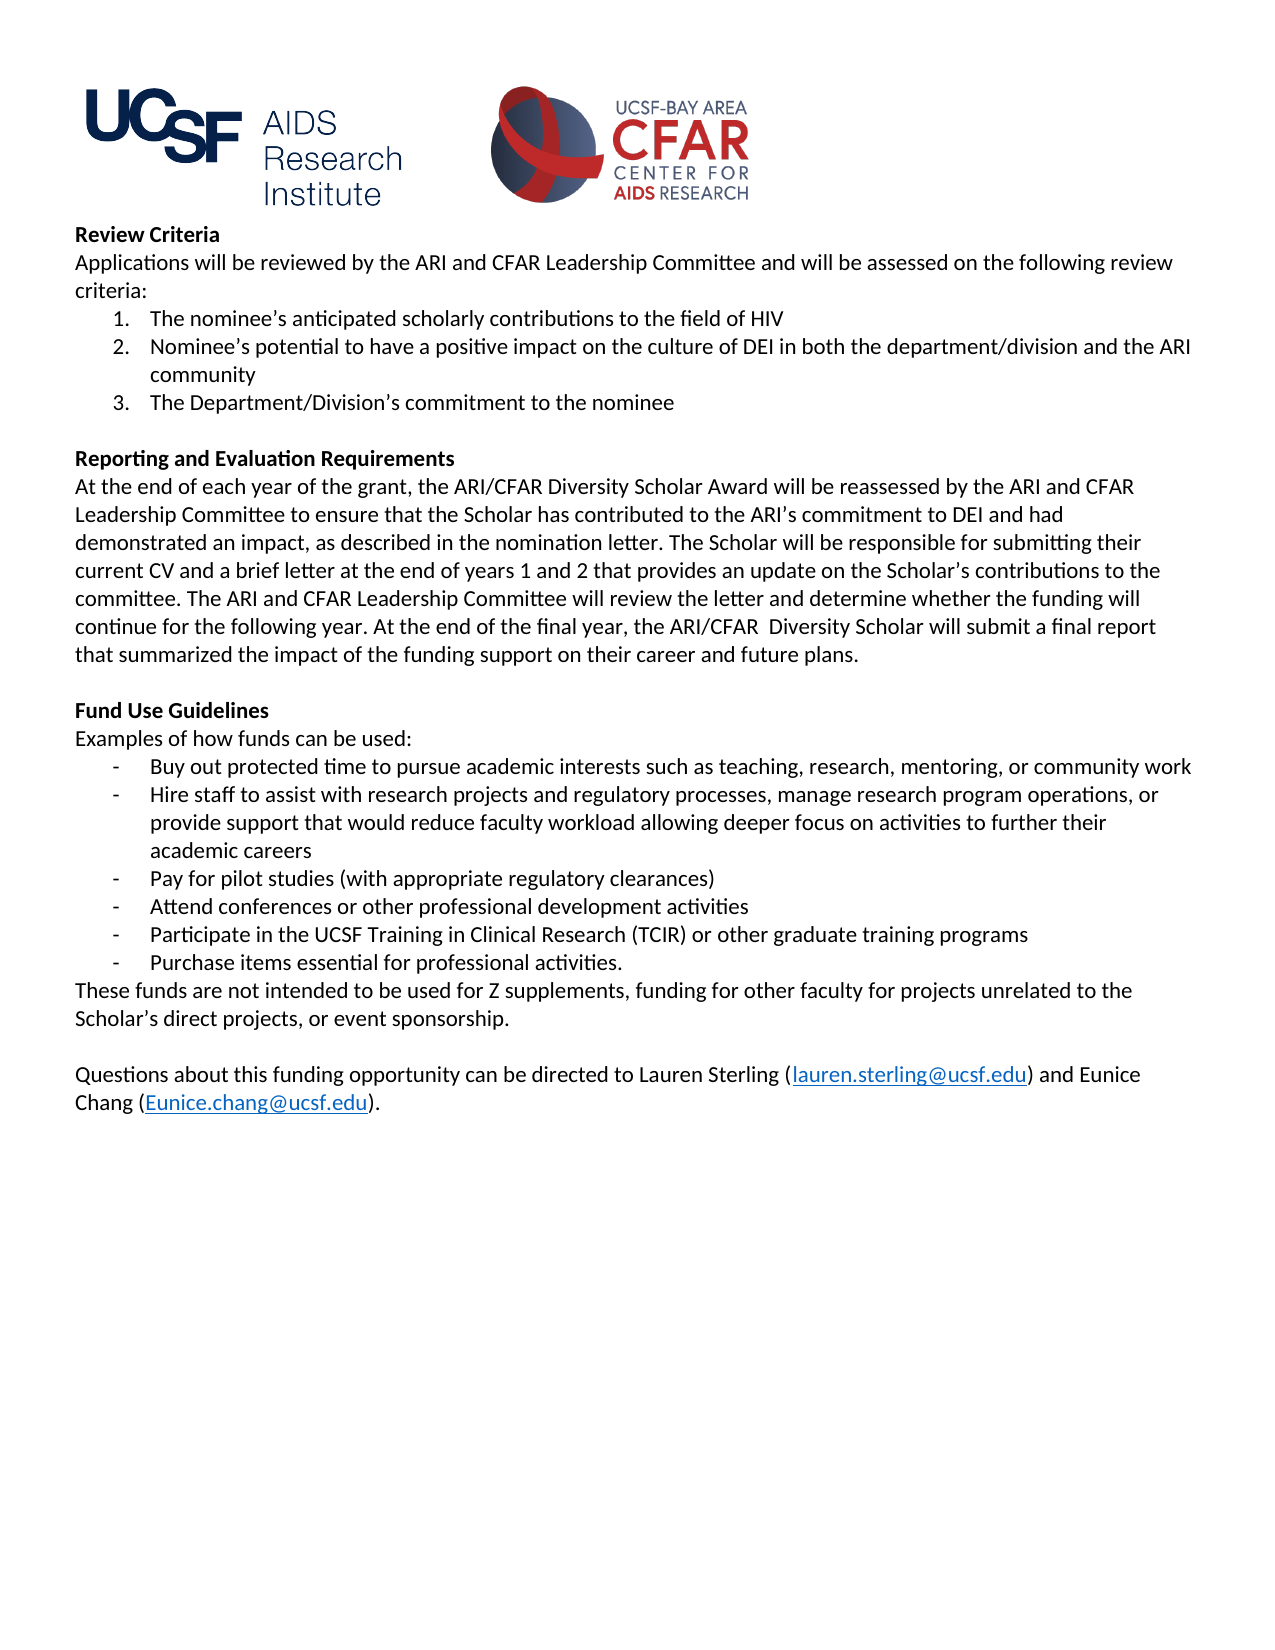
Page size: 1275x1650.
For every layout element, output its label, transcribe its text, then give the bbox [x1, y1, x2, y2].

text Questions about this funding opportunity can be directed to Lauren Sterling (lauren.sterling@ucsf.edu) and Eunice Chang (Eunice.chang@ucsf.edu). [75, 1061, 1200, 1117]
list Purchase items essential for professional activities. [112, 948, 1200, 976]
list Pay for pilot studies (with appropriate regulatory clearances) [112, 864, 1200, 892]
list Buy out protected time to pursue academic interests such as teaching, research, mentoring, or community work [112, 752, 1200, 780]
list Attend conferences or other professional development activities [112, 892, 1200, 920]
list The nominee’s anticipated scholarly contributions to the field of HIV [112, 304, 1200, 332]
text These funds are not intended to be used for Z supplements, funding for other faculty for projects unrelated to the Scholar’s direct projects, or event sponsorship. [75, 976, 1200, 1032]
text Review Criteria [75, 220, 1200, 248]
list The Department/Division’s commitment to the nominee [112, 388, 1200, 416]
text Reporting and Evaluation Requirements [75, 444, 1200, 472]
text Fund Use Guidelines [75, 696, 1200, 724]
list Nominee’s potential to have a positive impact on the culture of DEI in both the department/division and the ARI community [112, 332, 1200, 388]
text Examples of how funds can be used: [75, 724, 1200, 752]
list Hire staff to assist with research projects and regulatory processes, manage research program operations, or provide support that would reduce faculty workload allowing deeper focus on activities to further their academic careers [112, 780, 1200, 864]
text At the end of each year of the grant, the ARI/CFAR Diversity Scholar Award will be reassessed by the ARI and CFAR Leadership Committee to ensure that the Scholar has contributed to the ARI’s commitment to DEI and had demonstrated an impact, as described in the nomination letter. The Scholar will be responsible for submitting their current CV and a brief letter at the end of years 1 and 2 that provides an update on the Scholar’s contributions to the committee. The ARI and CFAR Leadership Committee will review the letter and determine whether the funding will continue for the following year. At the end of the final year, the ARI/CFAR Diversity Scholar will submit a final report that summarized the impact of the funding support on their career and future plans. [75, 472, 1200, 668]
text Applications will be reviewed by the ARI and CFAR Leadership Committee and will be assessed on the following review criteria: [75, 248, 1200, 304]
list Participate in the UCSF Training in Clinical Research (TCIR) or other graduate training programs [112, 920, 1200, 948]
picture [75, 75, 773, 220]
